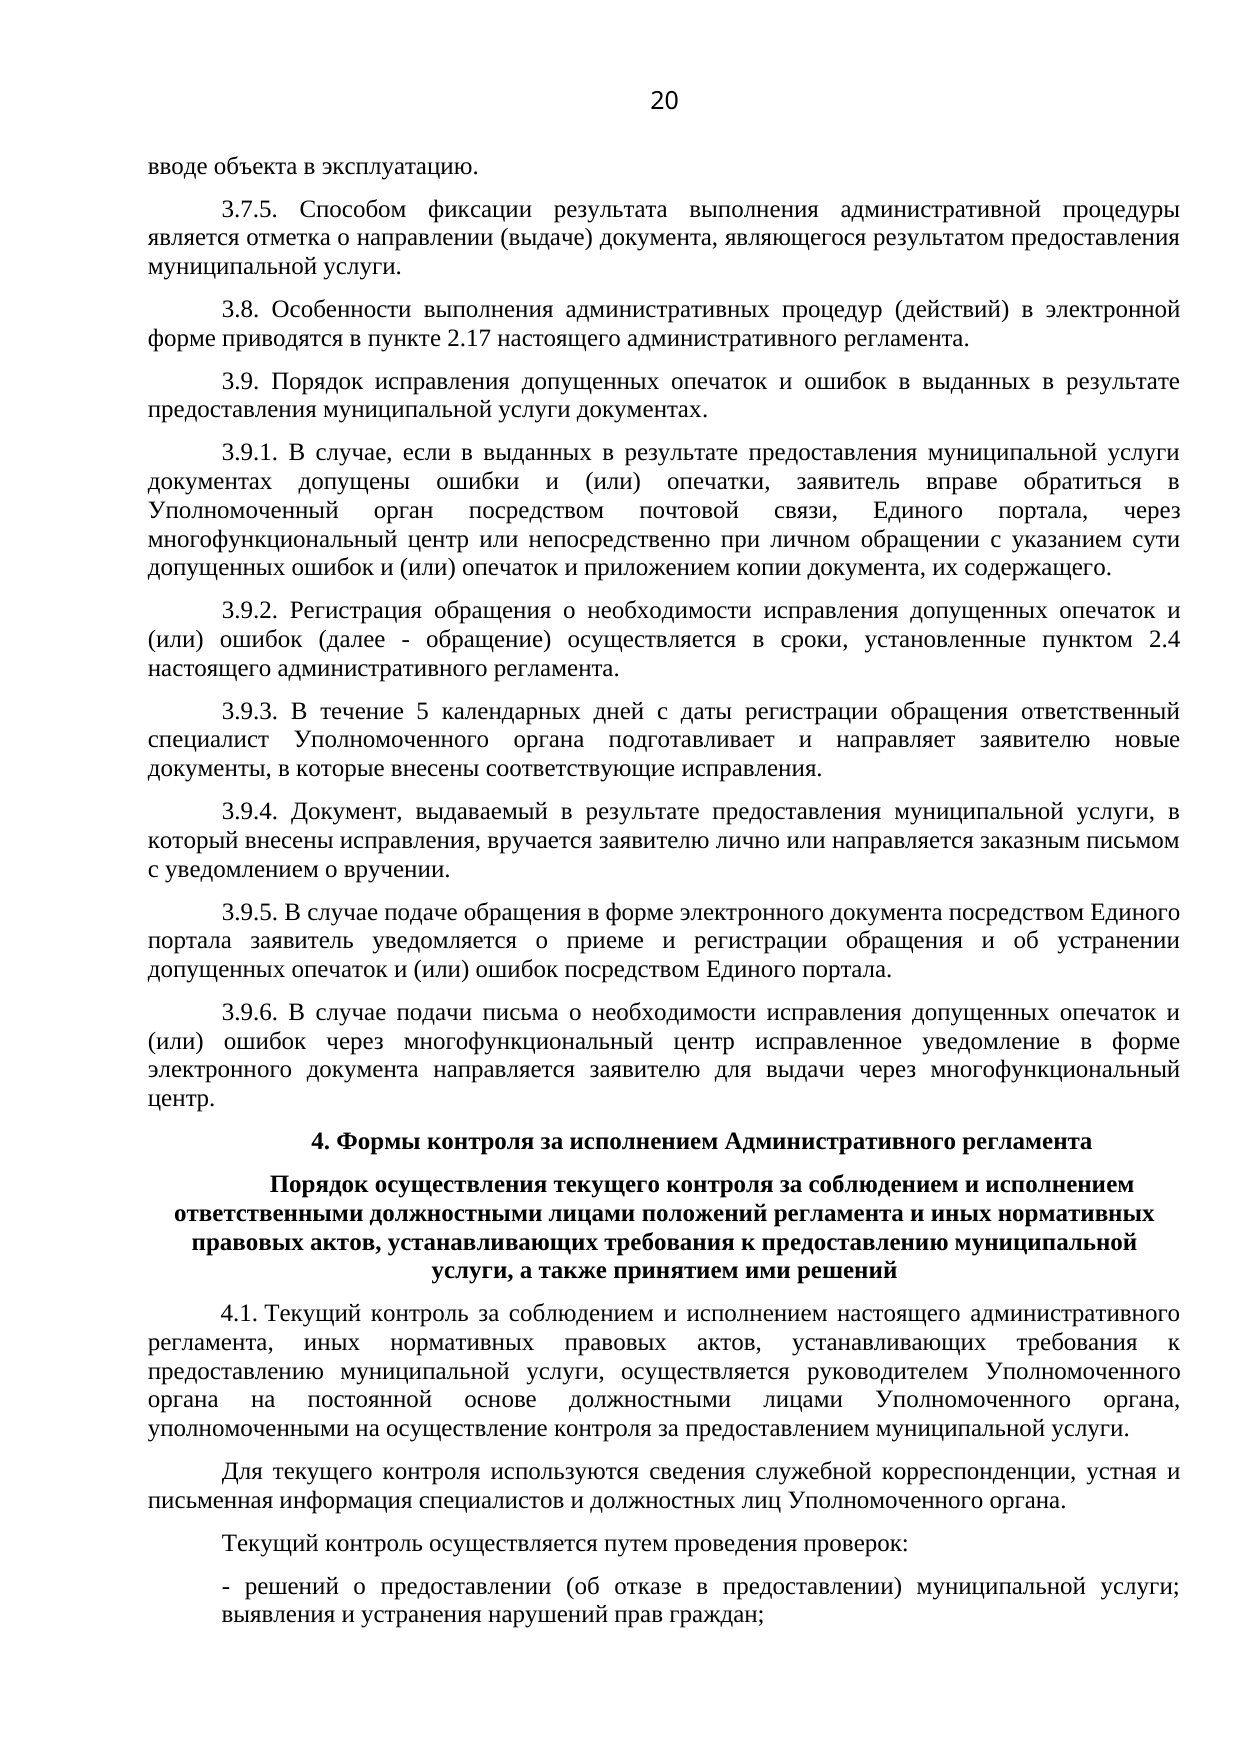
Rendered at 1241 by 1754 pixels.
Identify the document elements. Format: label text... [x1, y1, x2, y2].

text - решений о предоставлении (об отказе в предоставлении) муниципальной услуги; выявления и устранения нарушений прав граждан; [221, 1571, 1181, 1628]
text 3.9.6. В случае подачи письма о необходимости исправления допущенных опечаток и (или) ошибок через многофункциональный центр исправленное уведомление в форме электронного документа направляется заявителю для выдачи через многофункциональный центр. [148, 997, 1181, 1112]
text 3.9.4. Документ, выдаваемый в результате предоставления муниципальной услуги, в который внесены исправления, вручается заявителю лично или направляется заказным письмом с уведомлением о вручении. [148, 796, 1181, 882]
text 3.9.2. Регистрация обращения о необходимости исправления допущенных опечаток и (или) ошибок (далее - обращение) осуществляется в сроки, установленные пунктом 2.4 настоящего административного регламента. [148, 595, 1181, 682]
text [148, 151, 1181, 179]
text 3.9.3. В течение 5 календарных дней с даты регистрации обращения ответственный специалист Уполномоченного органа подготавливает и направляет заявителю новые документы, в которые внесены соответствующие исправления. [148, 696, 1181, 782]
text 3.9.5. В случае подаче обращения в форме электронного документа посредством Единого портала заявитель уведомляется о приеме и регистрации обращения и об устранении допущенных опечаток и (или) ошибок посредством Единого портала. [148, 897, 1181, 983]
text Порядок осуществления текущего контроля за соблюдением и исполнением ответственными должностными лицами положений регламента и иных нормативных правовых актов, устанавливающих требования к предоставлению муниципальной услуги, а также принятием ими решений [148, 1169, 1181, 1284]
text 3.9. Порядок исправления допущенных опечаток и ошибок в выданных в результате предоставления муниципальной услуги документах. [148, 366, 1181, 423]
text 4. Формы контроля за исполнением Административного регламента [148, 1126, 1181, 1155]
text Для текущего контроля используются сведения служебной корреспонденции, устная и письменная информация специалистов и должностных лиц Уполномоченного органа. [148, 1456, 1181, 1514]
text 4.1. Текущий контроль за соблюдением и исполнением настоящего административного регламента, иных нормативных правовых актов, устанавливающих требования к предоставлению муниципальной услуги, осуществляется руководителем Уполномоченного органа на постоянной основе должностными лицами Уполномоченного органа, уполномоченными на осуществление контроля за предоставлением муниципальной услуги. [148, 1298, 1181, 1442]
text 3.7.5. Способом фиксации результата выполнения административной процедуры является отметка о направлении (выдаче) документа, являющегося результатом предоставления муниципальной услуги. [148, 194, 1181, 280]
text Текущий контроль осуществляется путем проведения проверок: [148, 1528, 1181, 1557]
text 3.9.1. В случае, если в выданных в результате предоставления муниципальной услуги документах допущены ошибки и (или) опечатки, заявитель вправе обратиться в Уполномоченный орган посредством почтовой связи, Единого портала, через многофункциональный центр или непосредственно при личном обращении с указанием сути допущенных ошибок и (или) опечаток и приложением копии документа, их содержащего. [148, 437, 1181, 581]
text 3.8. Особенности выполнения административных процедур (действий) в электронной форме приводятся в пункте 2.17 настоящего административного регламента. [148, 294, 1181, 352]
